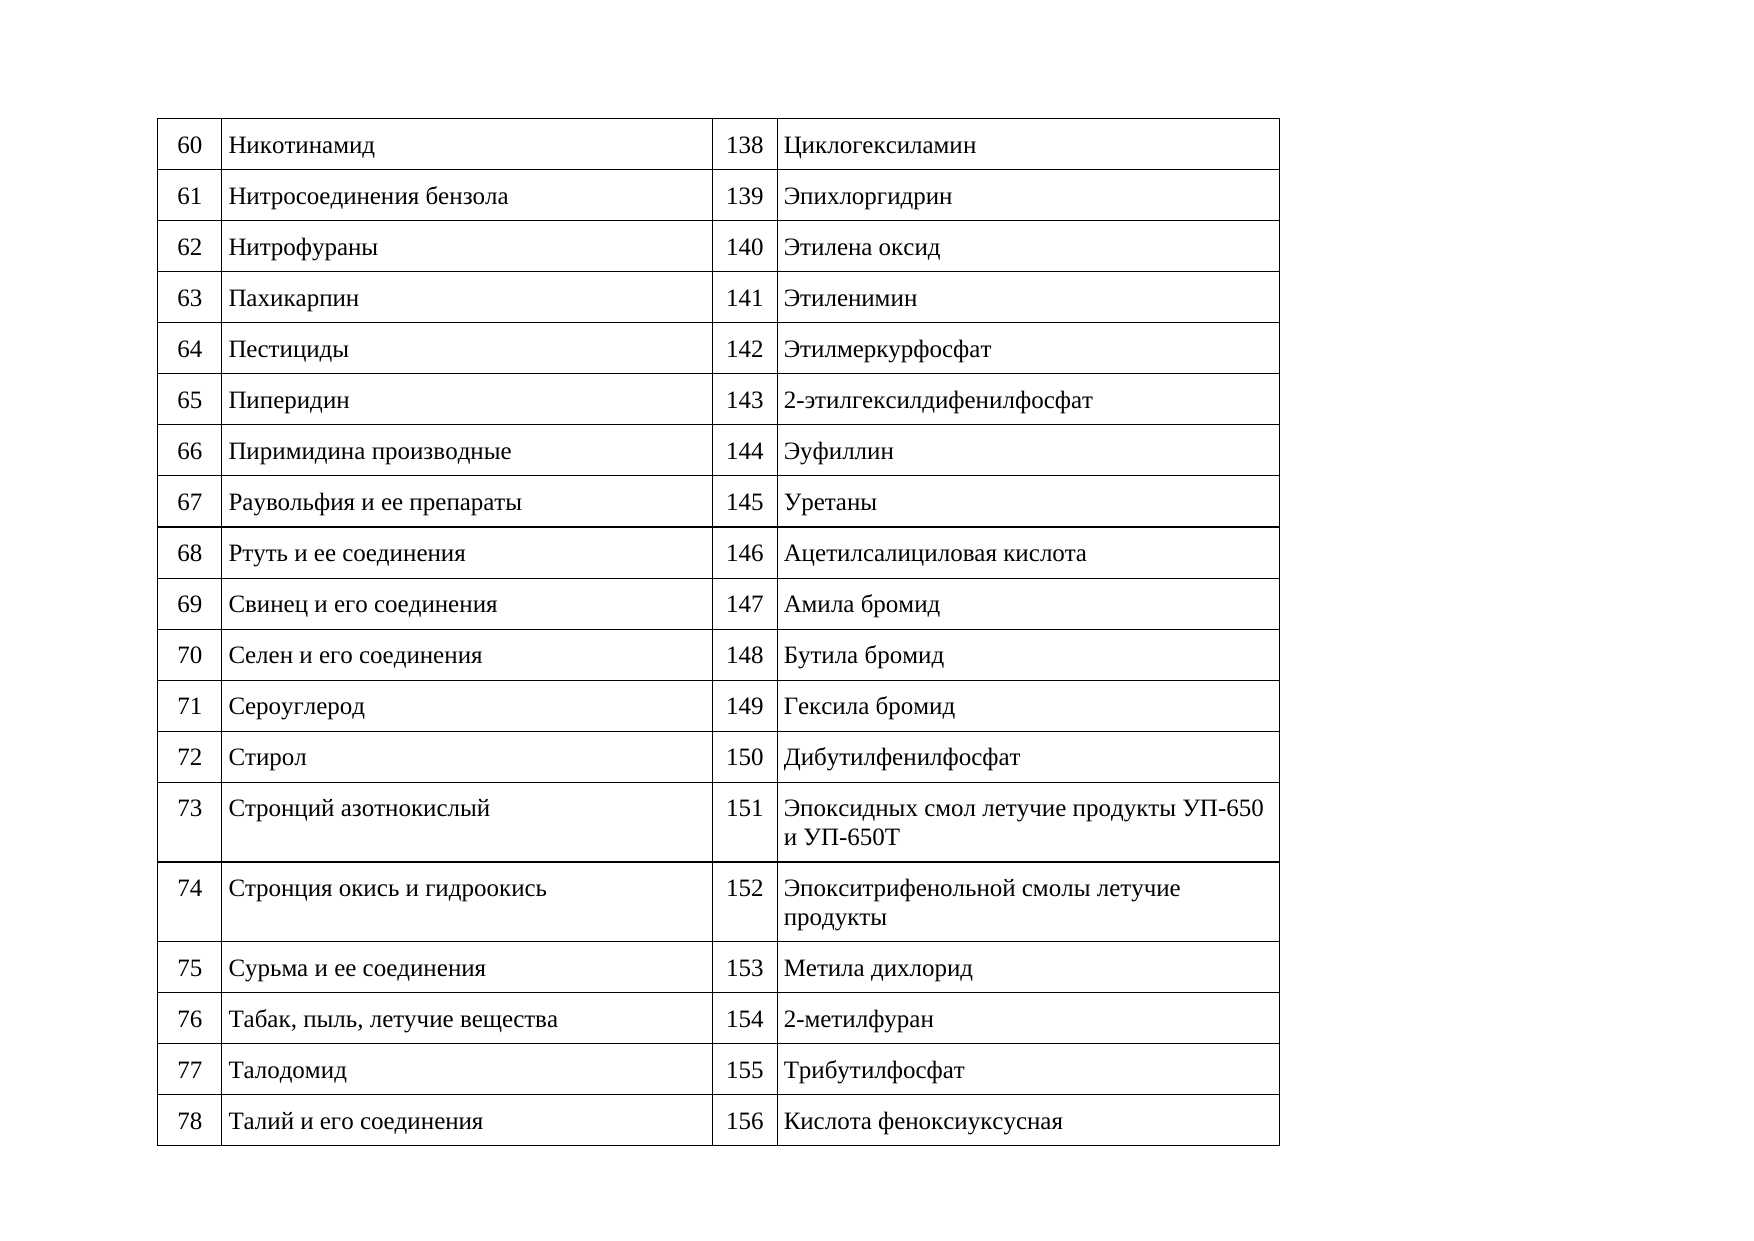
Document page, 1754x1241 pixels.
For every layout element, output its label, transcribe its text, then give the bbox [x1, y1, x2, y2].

table_cell 152 [713, 863, 777, 941]
table_cell 61 [158, 170, 221, 220]
table_cell Трибутилфосфат [778, 1044, 1279, 1094]
table_cell 70 [158, 630, 221, 679]
table_cell 151 [713, 783, 777, 861]
table_cell Дибутилфенилфосфат [778, 732, 1279, 782]
table_cell Селен и его соединения [222, 630, 712, 679]
table_cell Эпихлоргидрин [778, 170, 1279, 220]
table_cell 76 [158, 993, 221, 1043]
table_cell 141 [713, 272, 777, 322]
table_cell 156 [713, 1095, 777, 1145]
table_cell Нитросоединения бензола [222, 170, 712, 220]
table_cell 2-этилгексилдифенилфосфат [778, 374, 1279, 424]
table_cell 69 [158, 579, 221, 628]
table_cell 68 [158, 528, 221, 577]
table_cell Свинец и его соединения [222, 579, 712, 628]
table_cell Ацетилсалициловая кислота [778, 528, 1279, 577]
table_cell 153 [713, 942, 777, 992]
table_cell 144 [713, 425, 777, 475]
table_cell 143 [713, 374, 777, 424]
table_cell 149 [713, 681, 777, 731]
table_cell 78 [158, 1095, 221, 1145]
table_cell 77 [158, 1044, 221, 1094]
table_cell 60 [158, 119, 221, 169]
table_cell Табак, пыль, летучие вещества [222, 993, 712, 1043]
table_cell Эпокситрифенольной смолы летучие продукты [778, 863, 1279, 941]
table_cell Циклогексиламин [778, 119, 1279, 169]
table_cell Стронция окись и гидроокись [222, 863, 712, 941]
table_cell Раувольфия и ее препараты [222, 476, 712, 526]
table_cell Этиленимин [778, 272, 1279, 322]
table_cell 147 [713, 579, 777, 628]
table_cell 64 [158, 323, 221, 373]
table_cell Талий и его соединения [222, 1095, 712, 1145]
table_cell Метила дихлорид [778, 942, 1279, 992]
table_cell Пахикарпин [222, 272, 712, 322]
table_cell Стирол [222, 732, 712, 782]
table_cell Этилена оксид [778, 221, 1279, 271]
table_cell 140 [713, 221, 777, 271]
table_cell 146 [713, 528, 777, 577]
table_cell Гексила бромид [778, 681, 1279, 731]
table_cell 2-метилфуран [778, 993, 1279, 1043]
table_cell Стронций азотнокислый [222, 783, 712, 861]
table_cell 138 [713, 119, 777, 169]
table_cell 63 [158, 272, 221, 322]
table_cell Пестициды [222, 323, 712, 373]
table_cell 72 [158, 732, 221, 782]
table_cell Сурьма и ее соединения [222, 942, 712, 992]
table_cell 139 [713, 170, 777, 220]
table_cell Эуфиллин [778, 425, 1279, 475]
table_cell 154 [713, 993, 777, 1043]
table_cell 150 [713, 732, 777, 782]
table_cell 155 [713, 1044, 777, 1094]
table_cell 145 [713, 476, 777, 526]
table_cell Амила бромид [778, 579, 1279, 628]
table_cell Кислота феноксиуксусная [778, 1095, 1279, 1145]
table_cell 148 [713, 630, 777, 679]
table_cell 75 [158, 942, 221, 992]
table_cell Эпоксидных смол летучие продукты УП-650 и УП-650Т [778, 783, 1279, 861]
table_cell 142 [713, 323, 777, 373]
table_cell 66 [158, 425, 221, 475]
table_cell Никотинамид [222, 119, 712, 169]
table_cell 62 [158, 221, 221, 271]
table_cell 73 [158, 783, 221, 861]
table_cell 71 [158, 681, 221, 731]
table_cell Талодомид [222, 1044, 712, 1094]
table_cell Этилмеркурфосфат [778, 323, 1279, 373]
table_cell 74 [158, 863, 221, 941]
table_cell Бутила бромид [778, 630, 1279, 679]
table_cell 65 [158, 374, 221, 424]
table_cell Сероуглерод [222, 681, 712, 731]
table_cell 67 [158, 476, 221, 526]
table_cell Ртуть и ее соединения [222, 528, 712, 577]
table_cell Пиримидина производные [222, 425, 712, 475]
table_cell Пиперидин [222, 374, 712, 424]
table_cell Нитрофураны [222, 221, 712, 271]
table_cell Уретаны [778, 476, 1279, 526]
